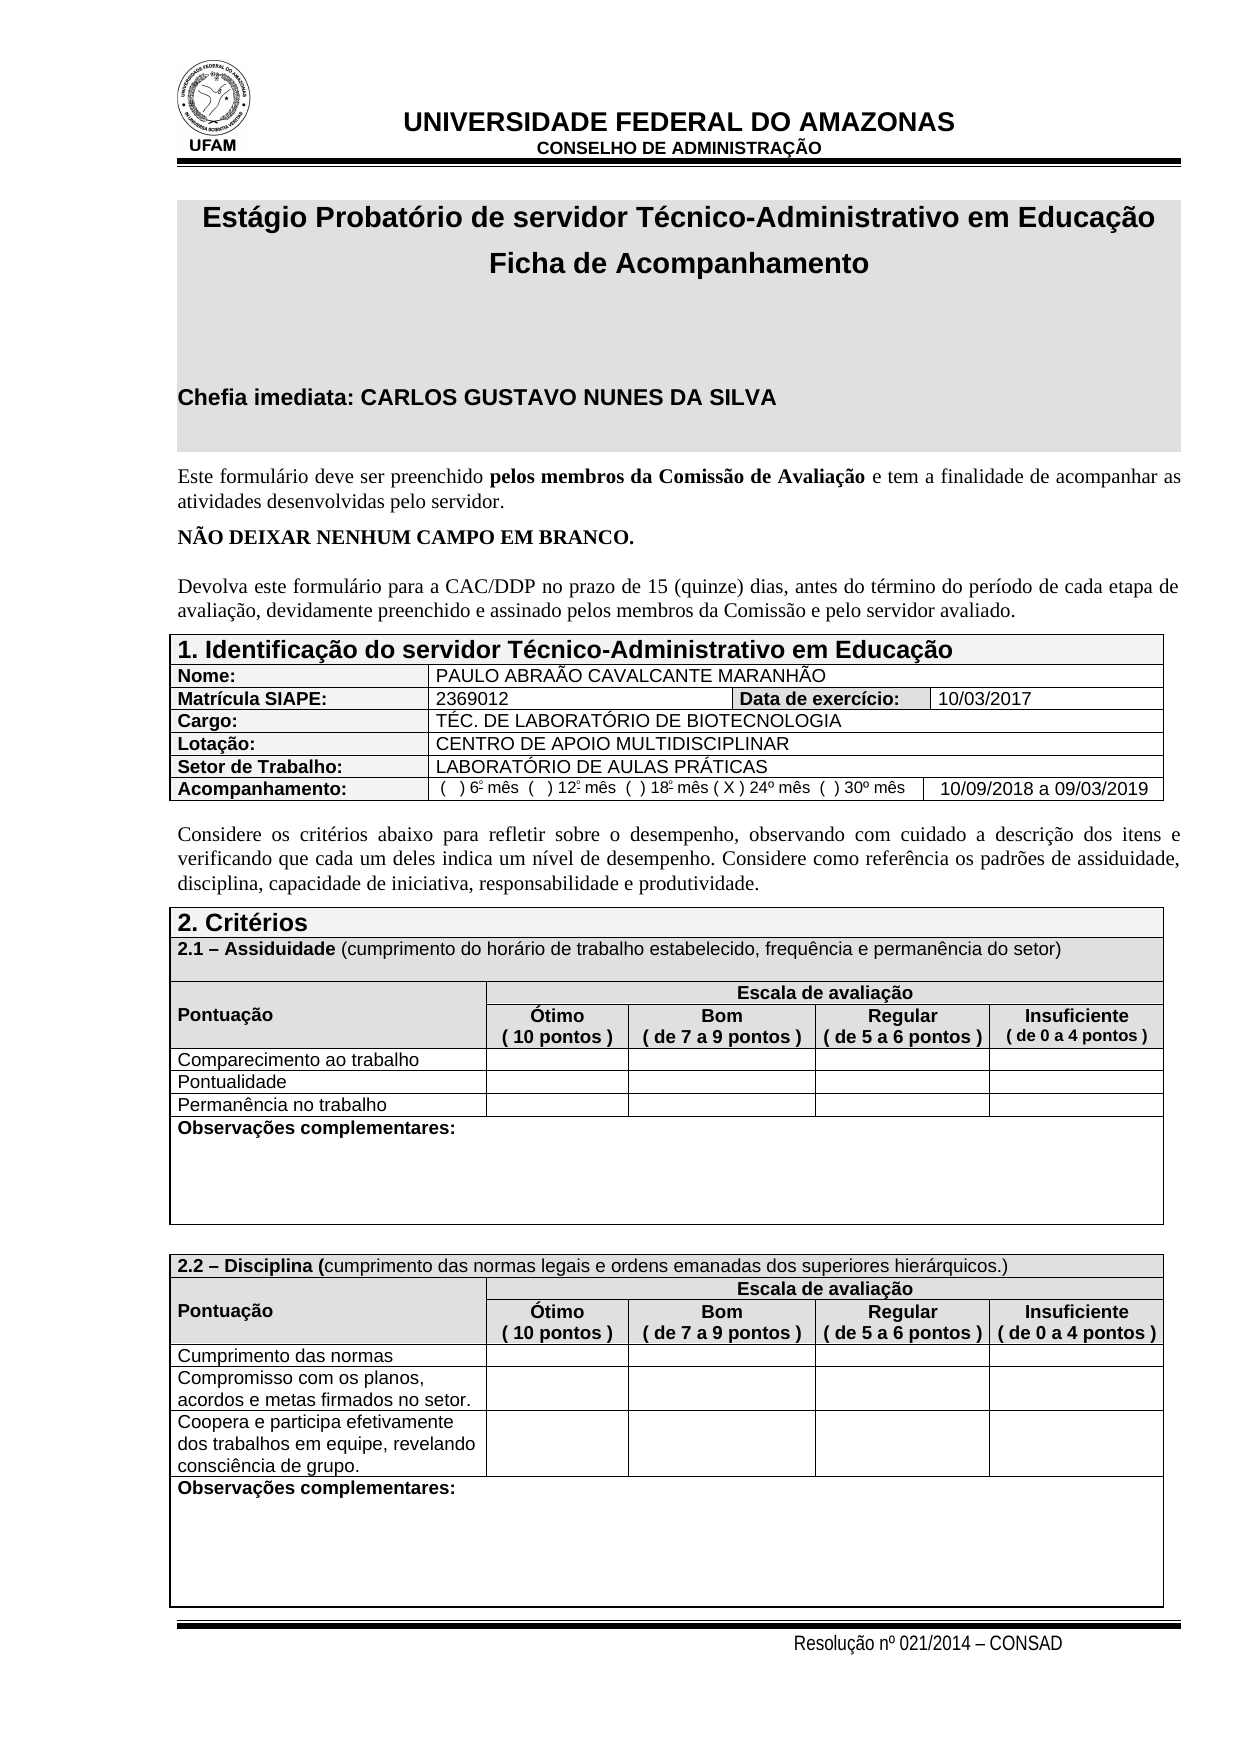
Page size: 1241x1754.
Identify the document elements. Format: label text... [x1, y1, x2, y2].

table_cell [487, 1411, 628, 1476]
table_cell [990, 1071, 1163, 1093]
table_cell Observações complementares: [171, 1117, 1163, 1224]
table_cell Insuficiente ( de 0 a 4 pontos ) [990, 1300, 1163, 1343]
table_cell Insuficiente ( de 0 a 4 pontos ) [990, 1005, 1163, 1048]
table_cell [629, 1411, 815, 1476]
table_header 2. Critérios [171, 908, 1163, 937]
table_cell [487, 1345, 628, 1366]
table_cell Comparecimento ao trabalho [171, 1049, 486, 1070]
table_cell [487, 1071, 628, 1093]
table_cell ( ) 6º mês ( ) 12º mês ( ) 18º mês ( X ) 24º mês ( ) 30º mês [429, 778, 923, 800]
table_cell [629, 1345, 815, 1366]
table_cell Pontuação [171, 982, 486, 1048]
table_cell TÉC. DE LABORATÓRIO DE BIOTECNOLOGIA [429, 710, 1163, 732]
table_cell [487, 1094, 628, 1116]
table_cell Cumprimento das normas [171, 1345, 486, 1366]
table_cell Matrícula SIAPE: [171, 688, 428, 709]
table_cell [487, 1049, 628, 1070]
table_header 2.2 – Disciplina (cumprimento das normas legais e ordens emanadas dos superiores hierárquicos.) [171, 1255, 1163, 1277]
table_cell Cargo: [171, 710, 428, 732]
table_cell [816, 1367, 989, 1410]
table_cell Escala de avaliação [487, 1278, 1163, 1299]
table_cell Regular ( de 5 a 6 pontos ) [816, 1005, 989, 1048]
table_cell 10/03/2017 [931, 688, 1163, 709]
table_cell [990, 1411, 1163, 1476]
table_cell [816, 1049, 989, 1070]
table_cell Pontuação [171, 1278, 486, 1343]
table_cell [487, 1367, 628, 1410]
picture [177, 60, 252, 151]
table_cell Lotação: [171, 733, 428, 754]
text Estágio Probatório de servidor Técnico-Administrativo em Educação [177, 200, 1181, 234]
table_cell Ótimo ( 10 pontos ) [487, 1300, 628, 1343]
table_cell Nome: [171, 665, 428, 687]
table_cell Coopera e participa efetivamente dos trabalhos em equipe, revelando consciência de grupo. [171, 1411, 486, 1476]
table_cell [816, 1411, 989, 1476]
table_cell [816, 1071, 989, 1093]
table_cell [990, 1049, 1163, 1070]
table_cell [990, 1367, 1163, 1410]
table_cell PAULO ABRAÃO CAVALCANTE MARANHÃO [429, 665, 1163, 687]
table_cell Ótimo ( 10 pontos ) [487, 1005, 628, 1048]
table_cell [990, 1094, 1163, 1116]
table_cell Acompanhamento: [171, 778, 428, 800]
table_cell [990, 1345, 1163, 1366]
table_cell Compromisso com os planos, acordos e metas firmados no setor. [171, 1367, 486, 1410]
text Chefia imediata: CARLOS GUSTAVO NUNES DA SILVA [177, 384, 1181, 411]
table_cell [629, 1071, 815, 1093]
table_cell Escala de avaliação [487, 982, 1163, 1003]
text NÃO DEIXAR NENHUM CAMPO EM BRANCO. [177, 525, 1181, 549]
table_cell Observações complementares: [171, 1477, 1163, 1606]
table_cell 2369012 [429, 688, 732, 709]
text Considere os critérios abaixo para refletir sobre o desempenho, observando com cuidado a descrição dos itens e verificando que cada um deles indica um nível de desempenho. Considere como referência os padrões de assiduidade, disciplina, capacidade de iniciativa, responsabilidade e produtividade. [177, 822, 1181, 894]
text Este formulário deve ser preenchido pelos membros da Comissão de Avaliação e tem a finalidade de acompanhar as atividades desenvolvidas pelo servidor. [177, 464, 1181, 513]
table_header 1. Identificação do servidor Técnico-Administrativo em Educação [171, 635, 1163, 664]
table_cell Regular ( de 5 a 6 pontos ) [816, 1300, 989, 1343]
table_cell Permanência no trabalho [171, 1094, 486, 1116]
table_cell 2.1 – Assiduidade (cumprimento do horário de trabalho estabelecido, frequência e permanência do setor) [171, 938, 1163, 981]
table_cell Bom ( de 7 a 9 pontos ) [629, 1005, 815, 1048]
text Devolva este formulário para a CAC/DDP no prazo de 15 (quinze) dias, antes do término do período de cada etapa de avaliação, devidamente preenchido e assinado pelos membros da Comissão e pelo servidor avaliado. [177, 574, 1181, 622]
table_cell Pontualidade [171, 1071, 486, 1093]
table_cell [816, 1094, 989, 1116]
table_cell [629, 1049, 815, 1070]
table_cell Setor de Trabalho: [171, 756, 428, 777]
table_cell Data de exercício: [733, 688, 930, 709]
text Ficha de Acompanhamento [177, 246, 1181, 280]
table_cell CENTRO DE APOIO MULTIDISCIPLINAR [429, 733, 1163, 754]
table_cell LABORATÓRIO DE AULAS PRÁTICAS [429, 756, 1163, 777]
table_cell [816, 1345, 989, 1366]
table_cell [629, 1094, 815, 1116]
table_cell [629, 1367, 815, 1410]
table_cell 10/09/2018 a 09/03/2019 [924, 778, 1163, 800]
table_cell Bom ( de 7 a 9 pontos ) [629, 1300, 815, 1343]
